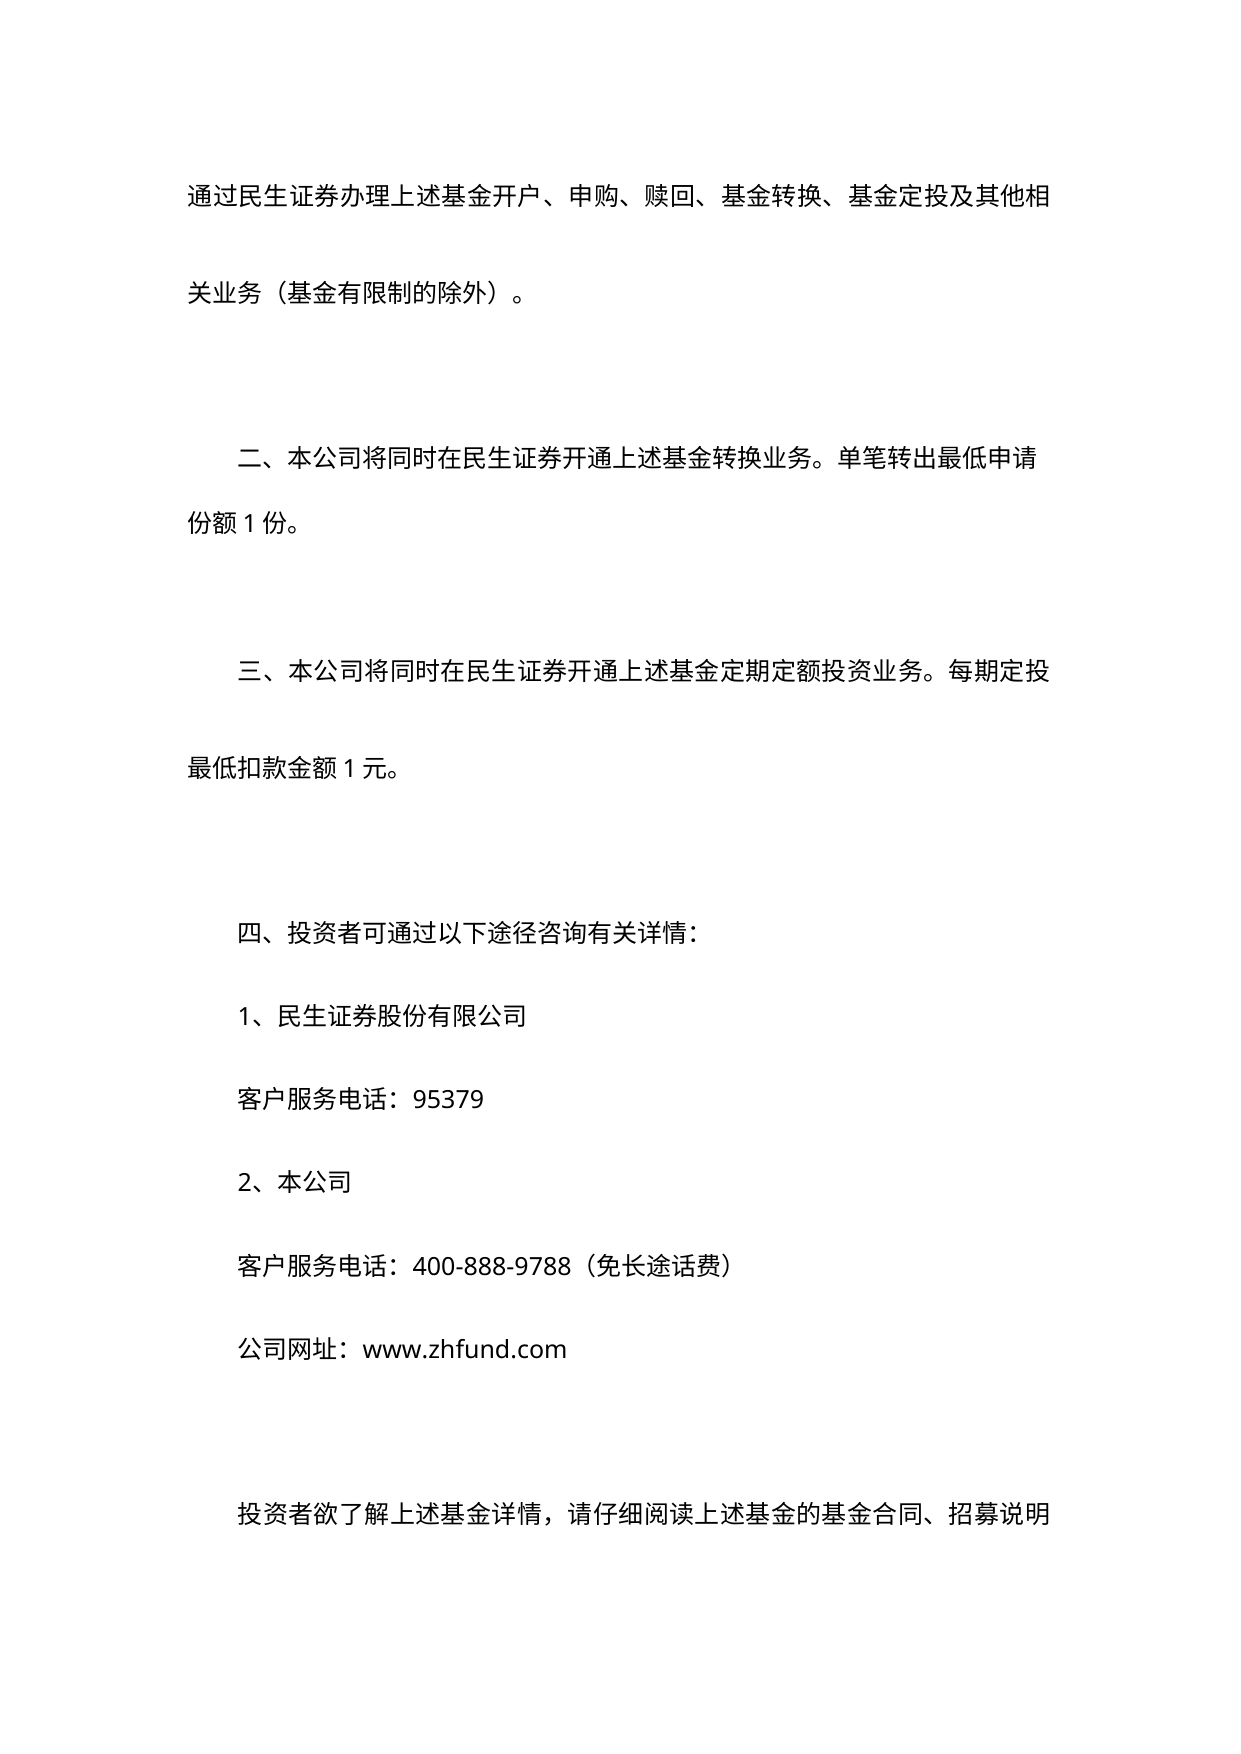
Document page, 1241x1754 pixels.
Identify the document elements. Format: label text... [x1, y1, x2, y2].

text 客户服务电话：95379 [187, 1065, 1053, 1130]
text 客户服务电话：400-888-9788（免长途话费） [187, 1232, 1053, 1297]
text 2、本公司 [187, 1148, 1053, 1213]
list 三、本公司将同时在民生证券开通上述基金定期定额投资业务。每期定投最低扣款金额1元。 [187, 637, 1053, 799]
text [187, 162, 1053, 324]
text 公司网址：www.zhfund.com [187, 1315, 1053, 1380]
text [187, 1480, 1053, 1545]
list 二、本公司将同时在民生证券开通上述基金转换业务。单笔转出最低申请份额1份。 [187, 424, 1053, 554]
text 1、民生证券股份有限公司 [187, 982, 1053, 1047]
text 四、投资者可通过以下途径咨询有关详情： [187, 899, 1053, 964]
